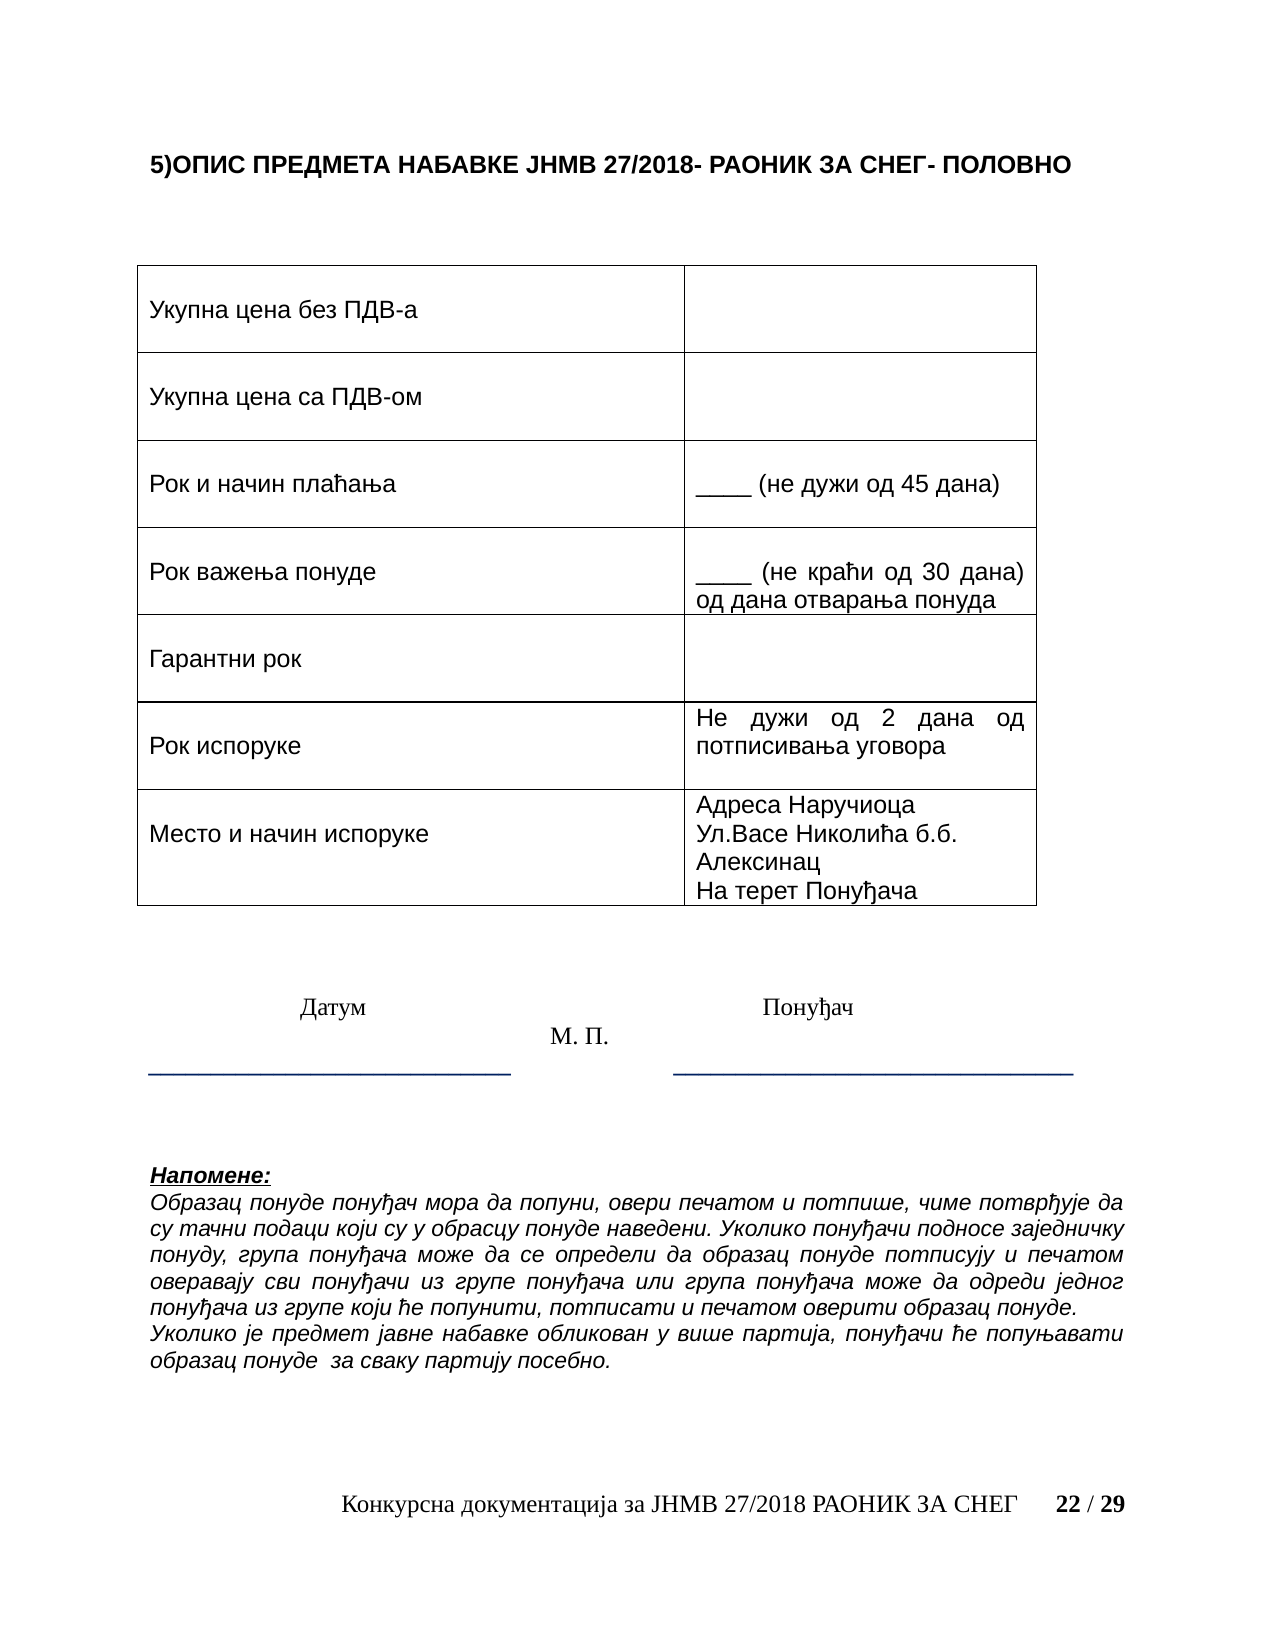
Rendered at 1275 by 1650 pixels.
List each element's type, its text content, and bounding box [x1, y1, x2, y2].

table_cell ____ (не краћи од 30 дана) од дана отварања понуда [685, 528, 1036, 614]
text _____________________________ ________________________________ [150, 1049, 1125, 1078]
table_cell Укупна цена са ПДВ-ом [138, 353, 684, 439]
table_cell Место и начин испоруке [138, 790, 684, 905]
table_cell [685, 353, 1036, 439]
table_cell Адреса Наручиоца Ул.Васе Николића б.б. Алексинац На терет Понуђача [685, 790, 1036, 905]
table_header Укупна цена без ПДВ-а [138, 266, 684, 352]
table_header [685, 266, 1036, 352]
table_cell Рок и начин плаћања [138, 441, 684, 527]
text Уколико је предмет јавне набавке обликован у више партија, понуђачи ће попуњавати образац понуде за сваку партију посебно. [150, 1320, 1125, 1373]
table_cell Рок испоруке [138, 703, 684, 789]
table_cell Рок важења понуде [138, 528, 684, 614]
table_cell Не дужи од 2 дана од потписивања уговора [685, 703, 1036, 789]
text 5)ОПИС ПРЕДМЕТА НАБАВКЕ ЈНМВ 27/2018- РАОНИК ЗА СНЕГ- ПОЛОВНО [150, 150, 1125, 179]
text Напомене: [150, 1162, 1125, 1188]
text М. П. [450, 1021, 1125, 1049]
table_cell Гарантни рок [138, 615, 684, 701]
table_cell ____ (не дужи од 45 дана) [685, 441, 1036, 527]
text Датум Понуђач [225, 992, 1125, 1021]
table_cell [685, 615, 1036, 701]
text Образац понуде понуђач мора да попуни, овери печатом и потпише, чиме потврђује да су тачни подаци који су у обрасцу понуде наведени. Уколико понуђачи подносе заједничку понуду, група понуђача може да се определи да образац понуде потписују и печатом оверавају сви понуђачи из групе понуђача или група понуђача може да одреди једног понуђача из групе који ће попунити, потписати и печатом оверити образац понуде. [150, 1188, 1125, 1320]
